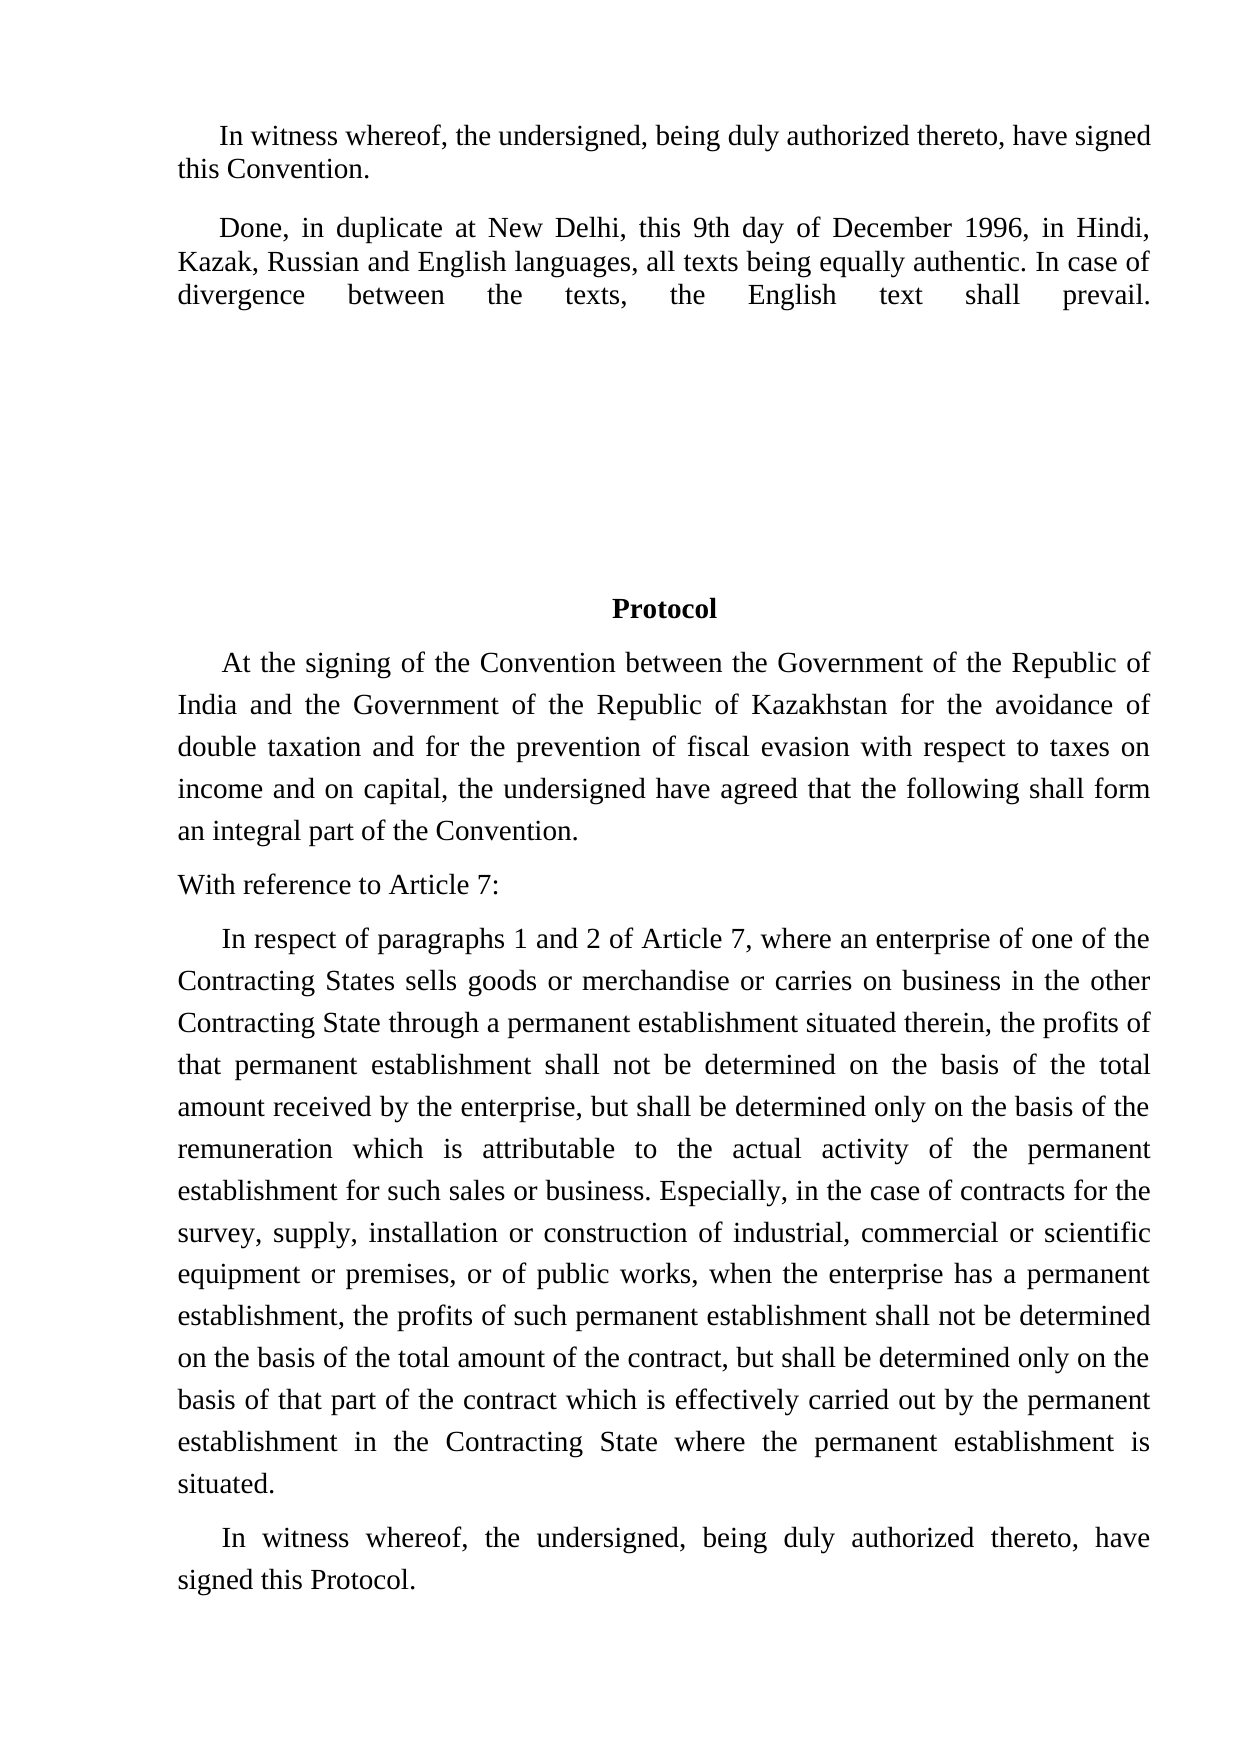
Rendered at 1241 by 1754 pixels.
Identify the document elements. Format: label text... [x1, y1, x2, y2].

text Protocol [177, 591, 1152, 624]
text In witness whereof, the undersigned, being duly authorized thereto, have signed this Protocol. [177, 1520, 1152, 1596]
text In respect of paragraphs 1 and 2 of Article 7, where an enterprise of one of the Contracting States sells goods or merchandise or carries on business in the other Contracting State through a permanent establishment situated therein, the profits of that permanent establishment shall not be determined on the basis of the total amount received by the enterprise, but shall be determined only on the basis of the remuneration which is attributable to the actual activity of the permanent establishment for such sales or business. Especially, in the case of contracts for the survey, supply, installation or construction of industrial, commercial or scientific equipment or premises, or of public works, when the enterprise has a permanent establishment, the profits of such permanent establishment shall not be determined on the basis of the total amount of the contract, but shall be determined only on the basis of that part of the contract which is effectively carried out by the permanent establishment in the Contracting State where the permanent establishment is situated. [177, 922, 1152, 1499]
text In witness whereof, the undersigned, being duly authorized thereto, have signed this Convention. [177, 118, 1152, 185]
text Done, in duplicate at New Delhi, this 9th day of December 1996, in Hindi, Kazak, Russian and English languages, all texts being equally authentic. In case of divergence between the texts, the English text shall prevail. [177, 210, 1152, 507]
text With reference to Article 7: [177, 867, 1152, 901]
text At the signing of the Convention between the Government of the Republic of India and the Government of the Republic of Kazakhstan for the avoidance of double taxation and for the prevention of fiscal evasion with respect to taxes on income and on capital, the undersigned have agreed that the following shall form an integral part of the Convention. [177, 645, 1152, 846]
